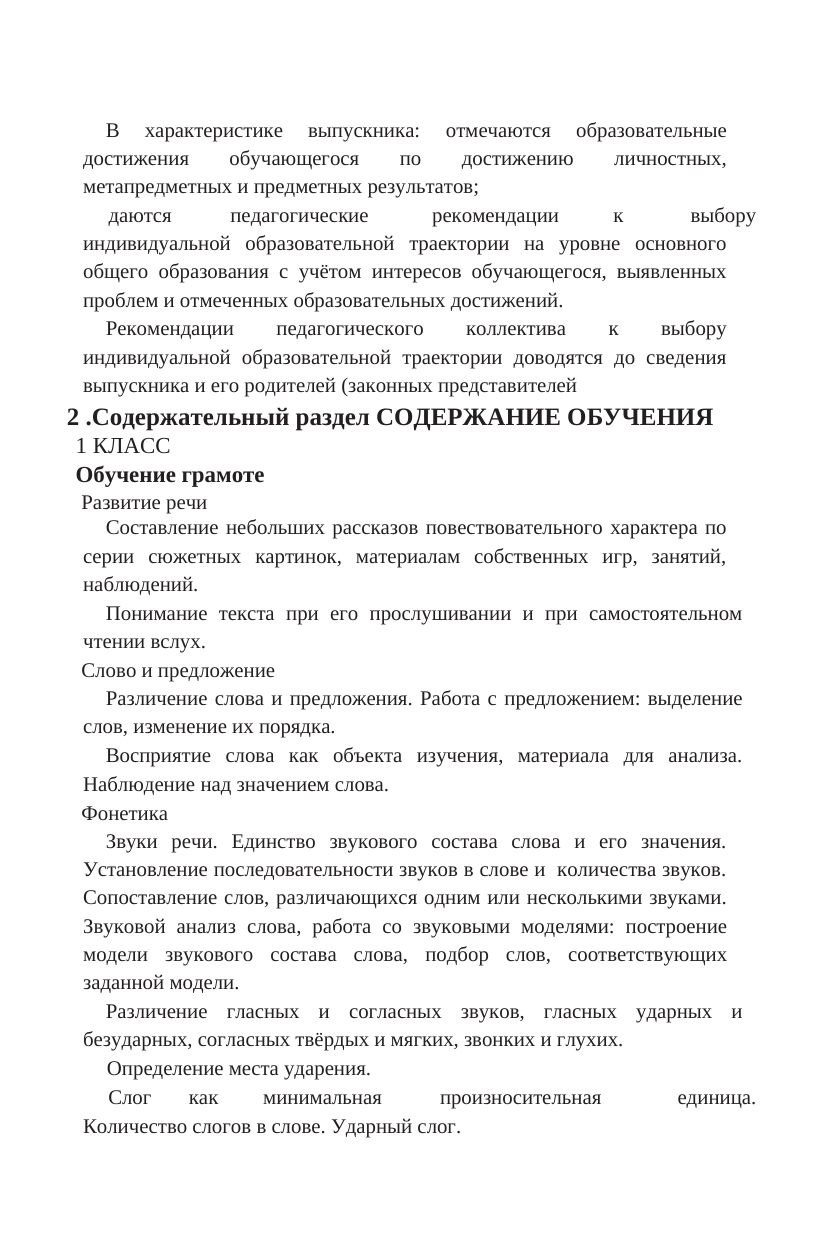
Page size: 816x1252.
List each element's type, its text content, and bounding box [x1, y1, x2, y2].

text Фонетика [81, 800, 744, 824]
text индивидуальной образовательной траектории на уровне основного общего образования с учётом интересов обучающегося, выявленных проблем и отмеченных образовательных достижений. [83, 231, 727, 312]
subtitle 2 .Содержательный раздел СОДЕРЖАНИЕ ОБУЧЕНИЯ [67, 402, 744, 431]
text Звуки речи. Единство звукового состава слова и его значения. Установление последовательности звуков в слове и количества звуков. Сопоставление слов, различающихся одним или несколькими звуками. Звуковой анализ слова, работа со звуковыми моделями: построение модели звукового состава слова, подбор слов, соответствующих заданной модели. [83, 828, 727, 994]
text Количество слогов в слове. Ударный слог. [83, 1114, 743, 1138]
text Восприятие слова как объекта изучения, материала для анализа. Наблюдение над значением слова. [83, 743, 743, 796]
text Слог как минимальная произносительная единица. [61, 1085, 744, 1109]
subtitle 1 КЛАСС [75, 432, 704, 459]
text Рекомендации педагогического коллектива к выбору индивидуальной образовательной траектории доводятся до сведения выпускника и его родителей (законных представителей [83, 316, 727, 397]
subtitle Обучение грамоте [75, 461, 735, 487]
text В характеристике выпускника: отмечаются образовательные достижения обучающегося по достижению личностных, метапредметных и предметных результатов; [83, 118, 727, 198]
text Различение слова и предложения. Работа с предложением: выделение слов, изменение их порядка. [83, 686, 743, 738]
text Понимание текста при его прослушивании и при самостоятельном чтении вслух. [83, 601, 743, 653]
text Различение гласных и согласных звуков, гласных ударных и безударных, согласных твёрдых и мягких, звонких и глухих. [83, 999, 743, 1051]
text Составление небольших рассказов повествовательного характера по серии сюжетных картинок, материалам собственных игр, занятий, наблюдений. [83, 515, 727, 596]
text Слово и предложение [81, 658, 744, 682]
text Развитие речи [81, 489, 744, 514]
text даются педагогические рекомендации к выбору [61, 203, 744, 227]
text Определение места ударения. [107, 1056, 743, 1080]
